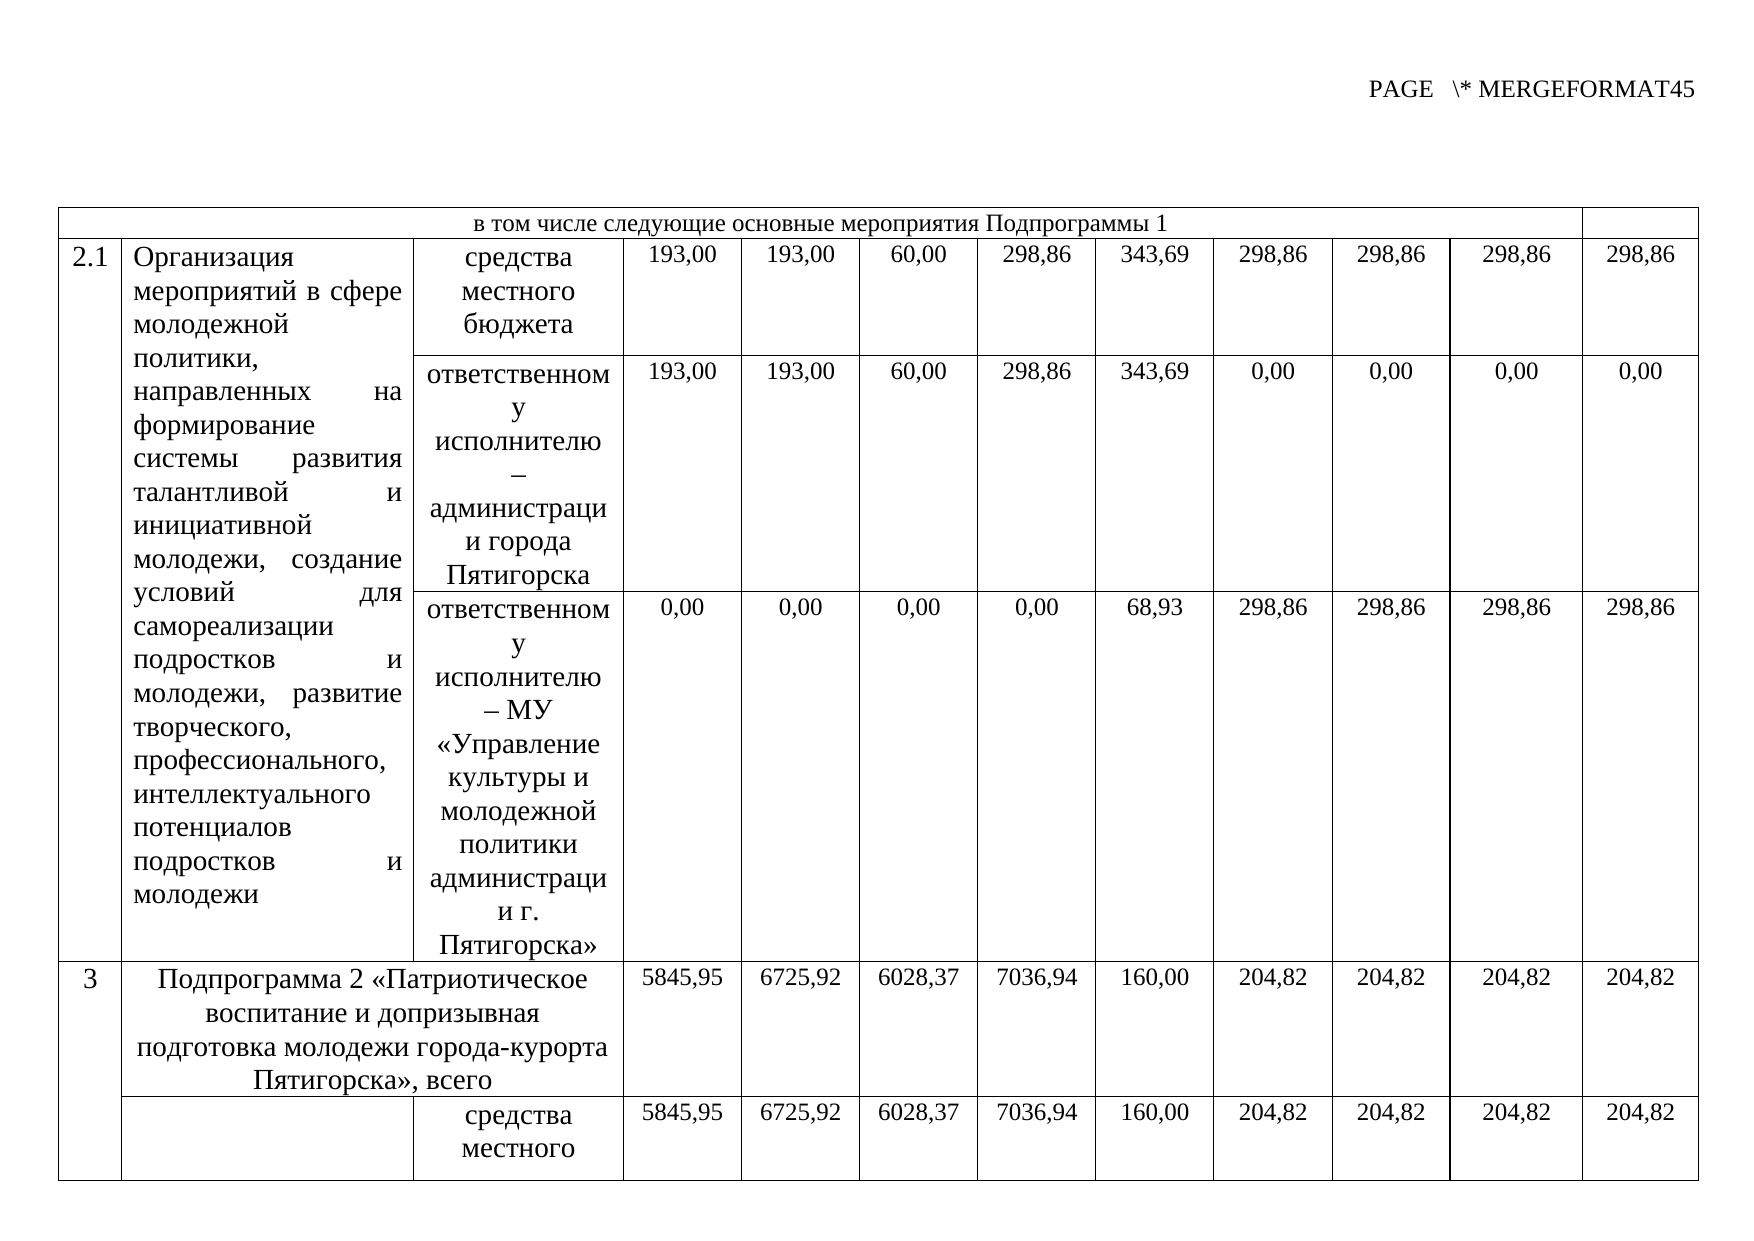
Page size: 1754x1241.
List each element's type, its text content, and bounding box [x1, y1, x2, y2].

table_cell 298,86 [1583, 239, 1698, 355]
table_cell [414, 1097, 623, 1180]
table_cell средства местного бюджета [414, 239, 623, 355]
table_cell 7036,94 [978, 962, 1095, 1096]
table_cell 60,00 [860, 239, 977, 355]
table_cell 298,86 [1451, 592, 1582, 961]
table_cell 193,00 [624, 356, 741, 591]
table_cell 0,00 [860, 592, 977, 961]
table_cell 298,86 [978, 356, 1095, 591]
table_cell 2.1 [59, 239, 121, 961]
table_cell 0,00 [978, 592, 1095, 961]
table_cell 298,86 [1214, 592, 1332, 961]
table_cell 204,82 [1451, 962, 1582, 1096]
table_cell 3 [59, 962, 121, 1180]
table_cell 0,00 [1451, 356, 1582, 591]
table_cell 193,00 [742, 239, 859, 355]
table_cell [122, 1097, 413, 1180]
table_cell 298,86 [1333, 592, 1449, 961]
table_cell [1583, 208, 1698, 238]
table_cell 204,82 [1333, 962, 1449, 1096]
table_cell 204,82 [1583, 1097, 1698, 1180]
table_cell 298,86 [1583, 592, 1698, 961]
table_cell 0,00 [1214, 356, 1332, 591]
table_cell 343,69 [1096, 356, 1213, 591]
table_cell 343,69 [1096, 239, 1213, 355]
table_cell 193,00 [624, 239, 741, 355]
table_cell 6028,37 [860, 962, 977, 1096]
table_cell 204,82 [1214, 962, 1332, 1096]
table_cell 60,00 [860, 356, 977, 591]
table_cell 193,00 [742, 356, 859, 591]
table_cell 204,82 [1214, 1097, 1332, 1180]
table_cell 0,00 [742, 592, 859, 961]
table_cell 68,93 [1096, 592, 1213, 961]
table_cell 5845,95 [624, 1097, 741, 1180]
table_cell 298,86 [1214, 239, 1332, 355]
table_cell 6725,92 [742, 1097, 859, 1180]
table_cell 0,00 [624, 592, 741, 961]
table_cell 160,00 [1096, 962, 1213, 1096]
table_cell в том числе следующие основные мероприятия Подпрограммы 1 [59, 208, 1582, 238]
table_cell 160,00 [1096, 1097, 1213, 1180]
table_cell Организация мероприятий в сфере молодежной политики, направленных на формирование системы развития талантливой и инициативной молодежи, создание условий для самореализации подростков и молодежи, развитие творческого, профессионального, интеллектуального потенциалов подростков и молодежи [122, 239, 413, 961]
table_cell ответственному исполнителю – МУ «Управление культуры и молодежной политики администрации г. Пятигорска» [414, 592, 623, 961]
table_cell ответственному исполнителю – администрации города Пятигорска [414, 356, 623, 591]
table_cell 298,86 [1333, 239, 1449, 355]
table_cell Подпрограмма 2 «Патриотическое воспитание и допризывная подготовка молодежи города-курорта Пятигорска», всего [122, 962, 623, 1096]
table_cell 6725,92 [742, 962, 859, 1096]
table_cell 204,82 [1451, 1097, 1582, 1180]
table_cell 204,82 [1583, 962, 1698, 1096]
table_cell 5845,95 [624, 962, 741, 1096]
table_cell 7036,94 [978, 1097, 1095, 1180]
table_cell 204,82 [1333, 1097, 1449, 1180]
table_cell 0,00 [1583, 356, 1698, 591]
table_cell 298,86 [1451, 239, 1582, 355]
table_cell 6028,37 [860, 1097, 977, 1180]
table_cell 0,00 [1333, 356, 1449, 591]
table_cell 298,86 [978, 239, 1095, 355]
